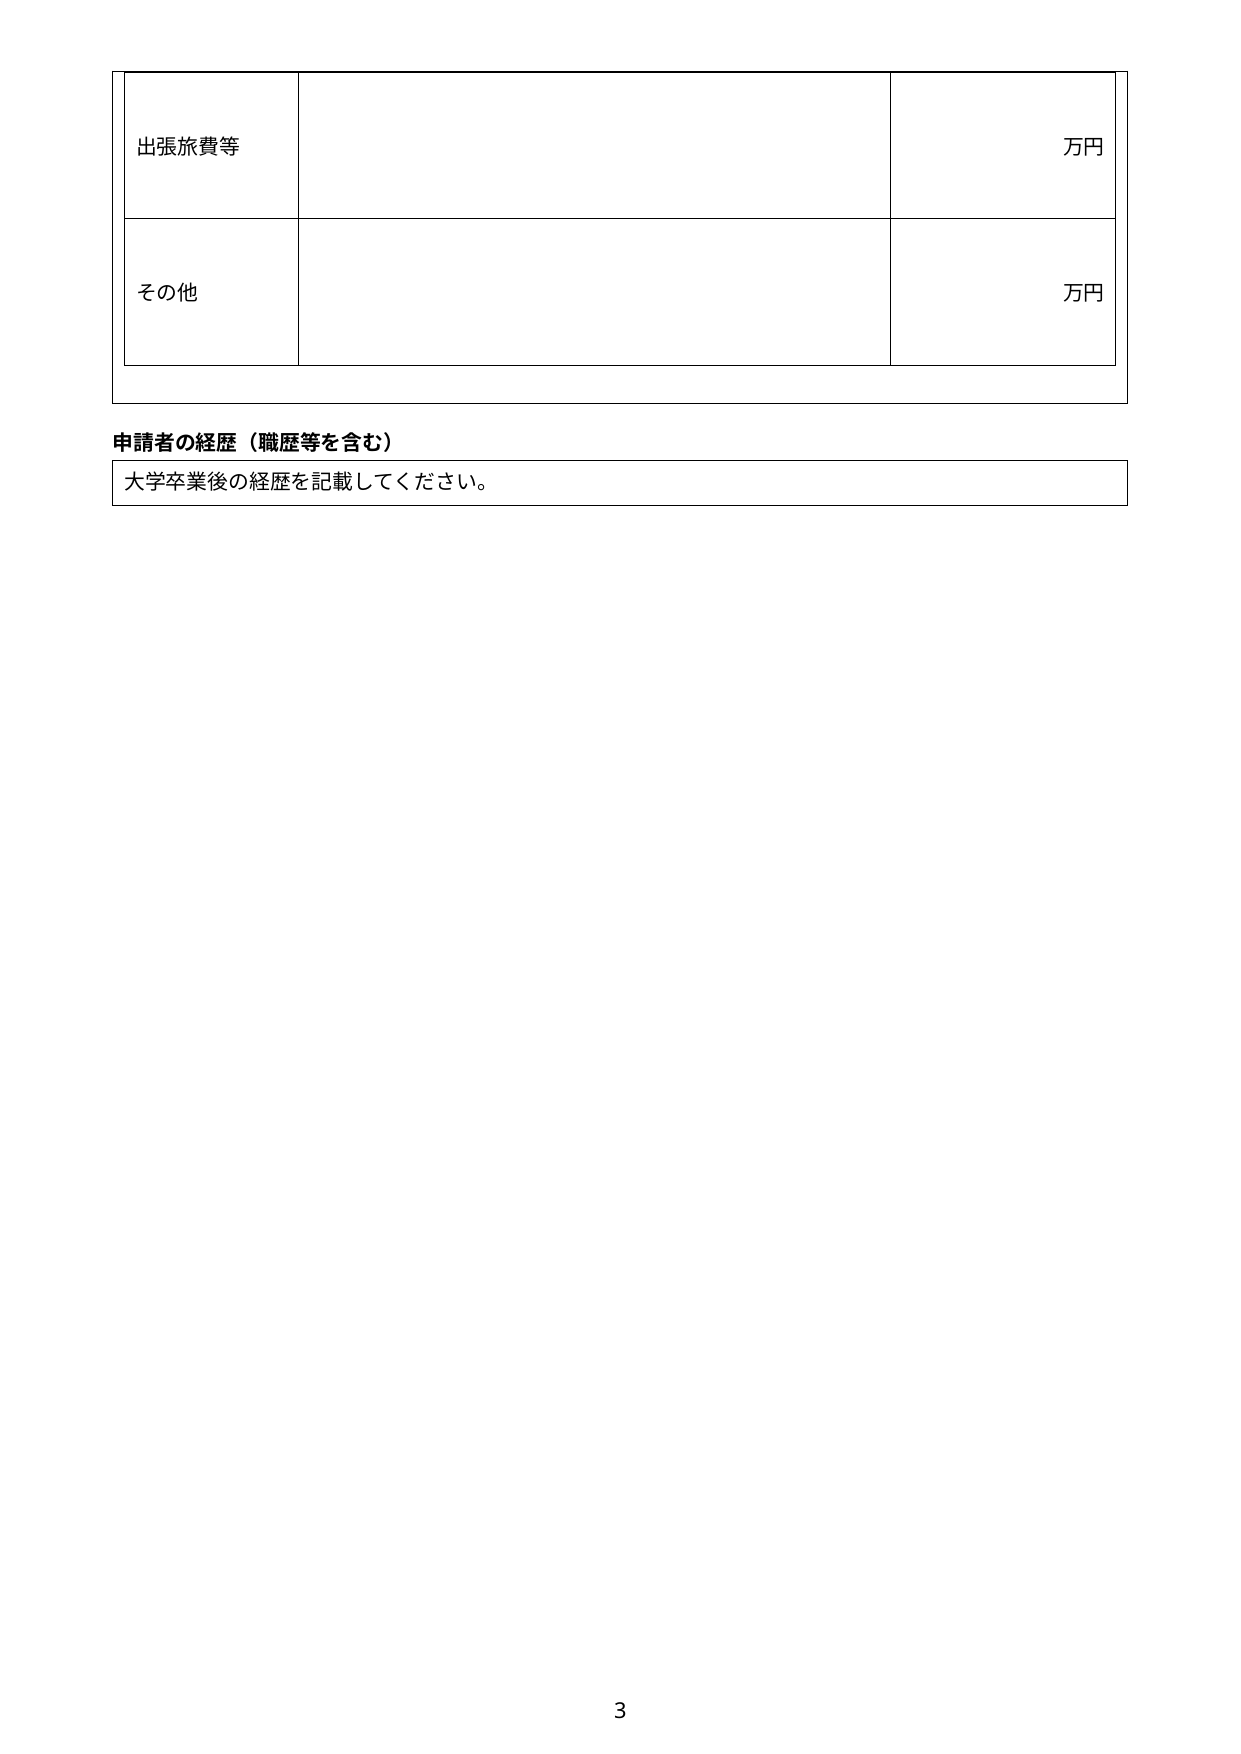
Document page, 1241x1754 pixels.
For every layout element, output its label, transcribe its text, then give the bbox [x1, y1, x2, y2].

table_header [113, 72, 1127, 403]
text 申請者の経歴（職歴等を含む） [112, 423, 1128, 460]
table_header 大学卒業後の経歴を記載してください。 [113, 461, 1127, 505]
